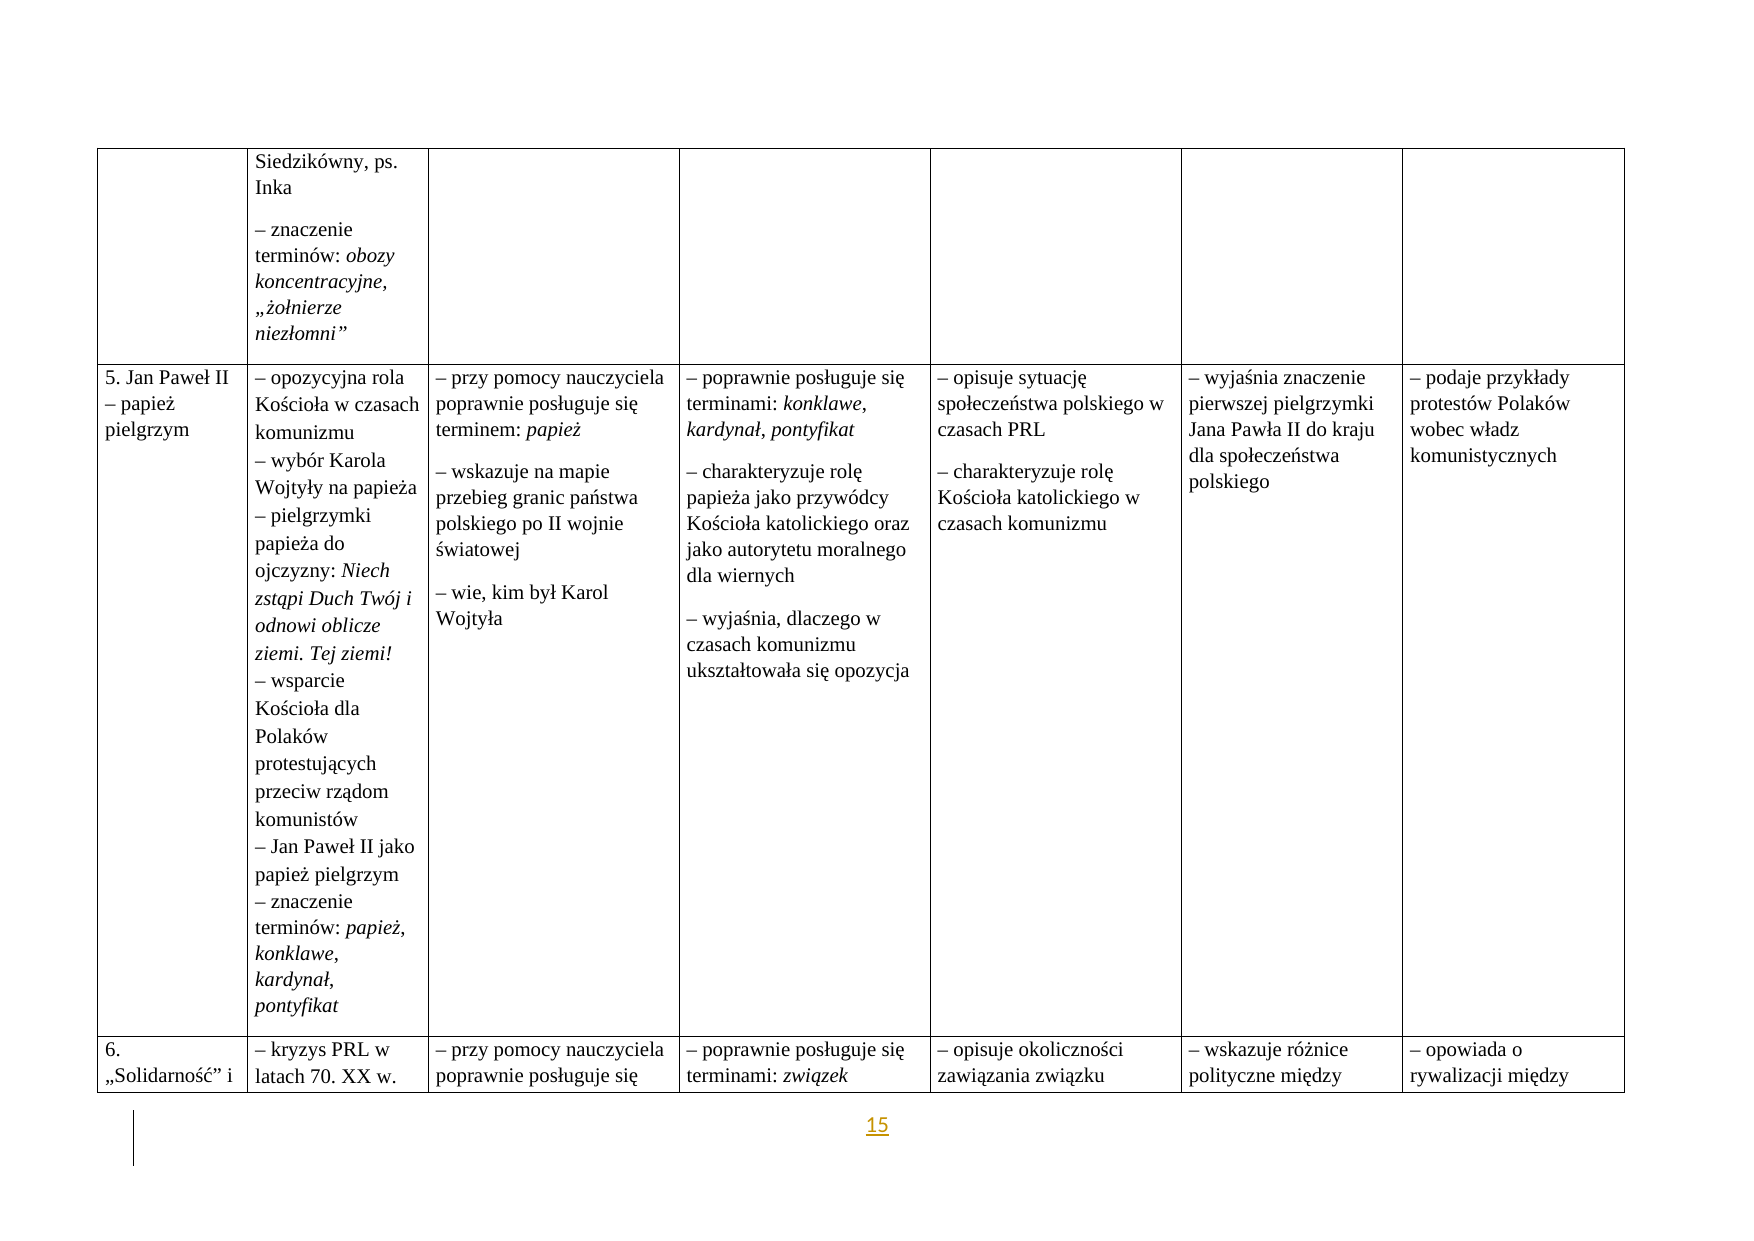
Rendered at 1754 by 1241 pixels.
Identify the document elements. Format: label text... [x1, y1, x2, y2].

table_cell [98, 149, 247, 364]
table_cell – opozycyjna rola Kościoła w czasach komunizmu – wybór Karola Wojtyły na papieża – pielgrzymki papieża do ojczyzny: Niech zstąpi Duch Twój i odnowi oblicze ziemi. Tej ziemi! – wsparcie Kościoła dla Polaków protestujących przeciw rządom komunistów – Jan Paweł II jako papież pielgrzym – znaczenie terminów: papież, konklawe, kardynał, pontyfikat [248, 365, 428, 1036]
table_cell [1182, 1037, 1402, 1092]
table_cell – poprawnie posługuje się terminami: konklawe, kardynał, pontyfikat – charakteryzuje rolę papieża jako przywódcy Kościoła katolickiego oraz jako autorytetu moralnego dla wiernych – wyjaśnia, dlaczego w czasach komunizmu ukształtowała się opozycja [680, 365, 930, 1036]
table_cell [98, 1037, 247, 1092]
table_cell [248, 1037, 428, 1092]
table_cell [1182, 149, 1402, 364]
table_cell – podaje przykłady protestów Polaków wobec władz komunistycznych [1403, 365, 1624, 1036]
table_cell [248, 149, 428, 364]
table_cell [931, 1037, 1181, 1092]
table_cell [1403, 149, 1624, 364]
table_cell – przy pomocy nauczyciela poprawnie posługuje się terminem: papież – wskazuje na mapie przebieg granic państwa polskiego po II wojnie światowej – wie, kim był Karol Wojtyła [429, 365, 679, 1036]
table_cell – opisuje sytuację społeczeństwa polskiego w czasach PRL – charakteryzuje rolę Kościoła katolickiego w czasach komunizmu [931, 365, 1181, 1036]
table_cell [1403, 1037, 1624, 1092]
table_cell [429, 1037, 679, 1092]
table_cell 5. Jan Paweł II – papież pielgrzym [98, 365, 247, 1036]
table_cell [680, 1037, 930, 1092]
table_cell – wyjaśnia znaczenie pierwszej pielgrzymki Jana Pawła II do kraju dla społeczeństwa polskiego [1182, 365, 1402, 1036]
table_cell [680, 149, 930, 364]
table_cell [429, 149, 679, 364]
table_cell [931, 149, 1181, 364]
